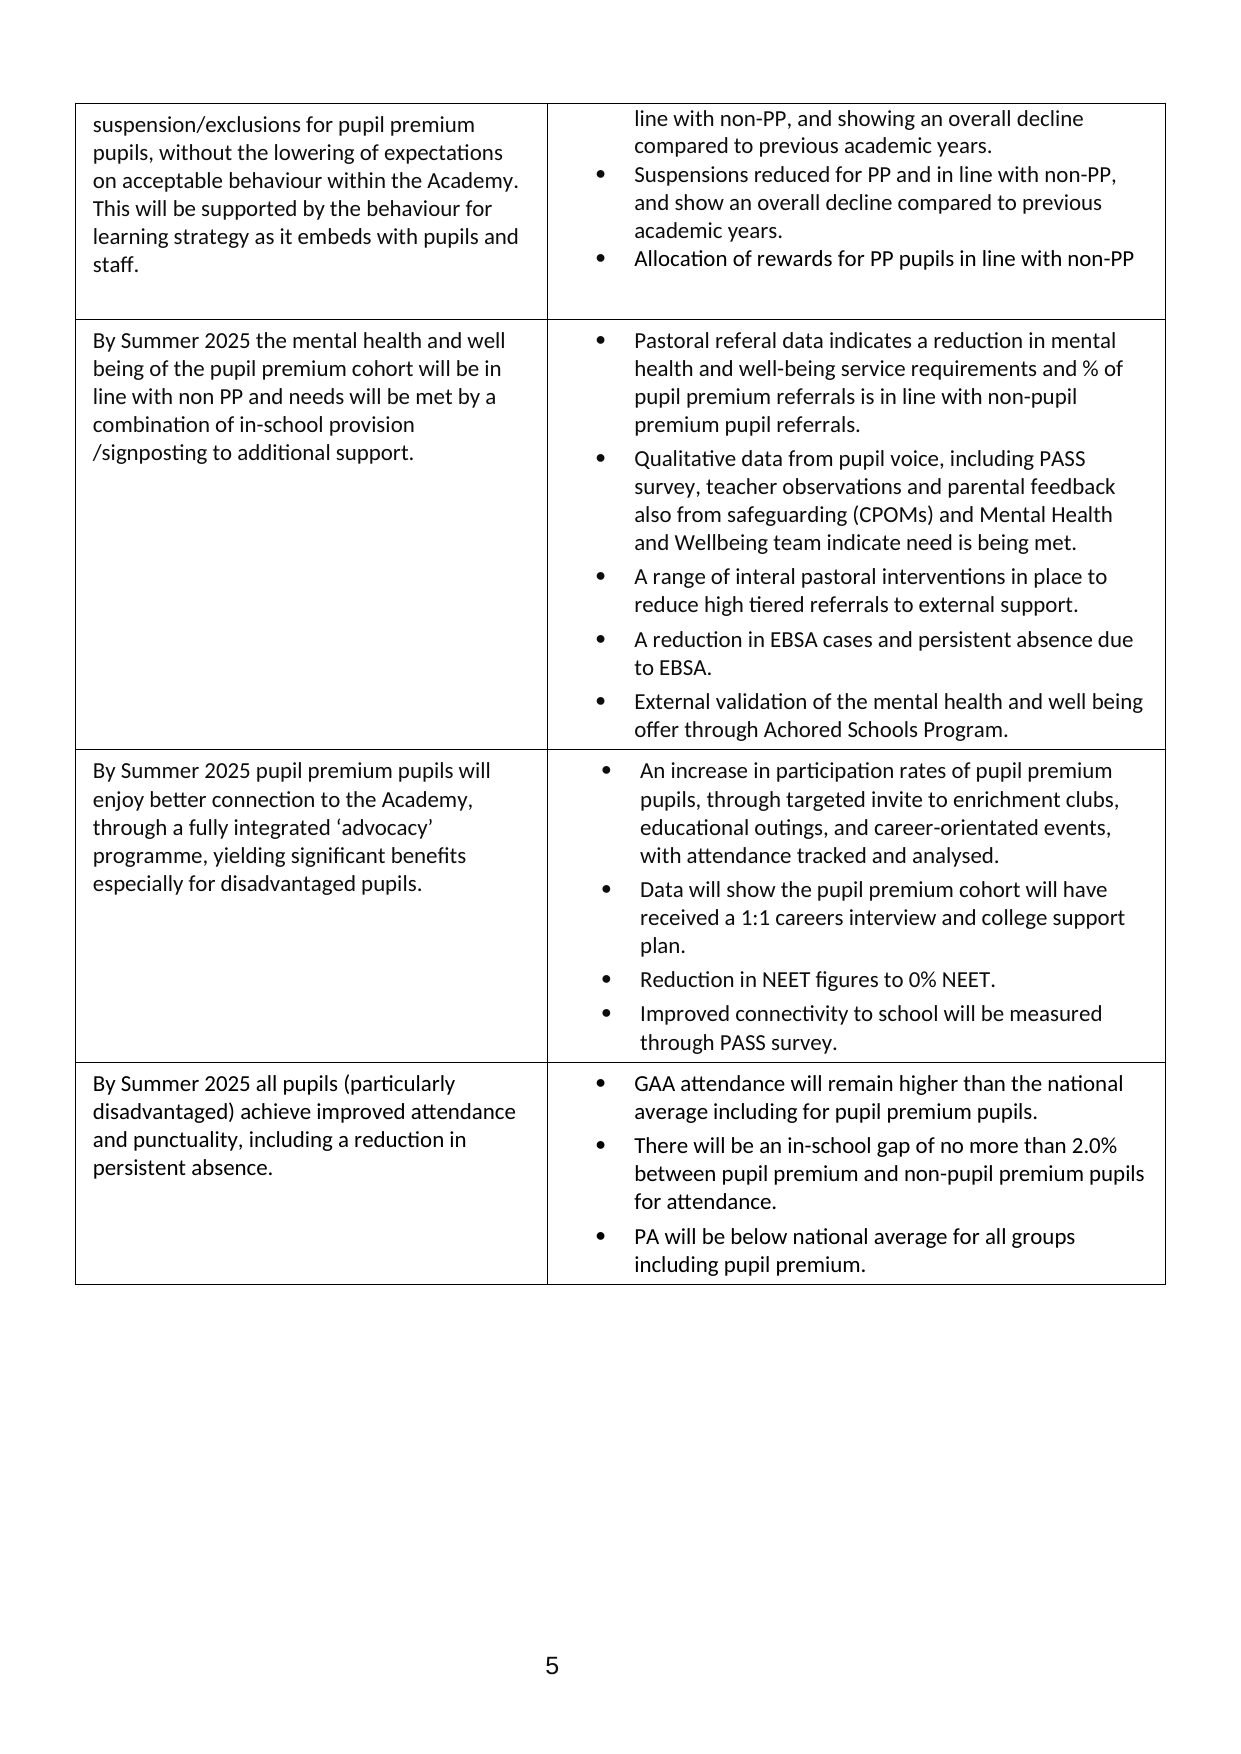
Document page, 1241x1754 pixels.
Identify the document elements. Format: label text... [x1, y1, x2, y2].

table_cell GAA attendance will remain higher than the national average including for pupil premium pupils. There will be an in-school gap of no more than 2.0% between pupil premium and non-pupil premium pupils for attendance. PA will be below national average for all groups including pupil premium. [548, 1063, 1165, 1284]
table_cell By Summer 2025 pupil premium pupils will enjoy better connection to the Academy, through a fully integrated ‘advocacy’ programme, yielding significant benefits especially for disadvantaged pupils. [76, 750, 547, 1062]
table_cell An increase in participation rates of pupil premium pupils, through targeted invite to enrichment clubs, educational outings, and career-orientated events, with attendance tracked and analysed. Data will show the pupil premium cohort will have received a 1:1 careers interview and college support plan. Reduction in NEET figures to 0% NEET. Improved connectivity to school will be measured through PASS survey. [548, 750, 1165, 1062]
table_cell Pastoral referal data indicates a reduction in mental health and well-being service requirements and % of pupil premium referrals is in line with non-pupil premium pupil referrals. Qualitative data from pupil voice, including PASS survey, teacher observations and parental feedback also from safeguarding (CPOMs) and Mental Health and Wellbeing team indicate need is being met. A range of interal pastoral interventions in place to reduce high tiered referrals to external support. A reduction in EBSA cases and persistent absence due to EBSA. External validation of the mental health and well being offer through Achored Schools Program. [548, 320, 1165, 749]
table_cell By Summer 2025 the mental health and well being of the pupil premium cohort will be in line with non PP and needs will be met by a combination of in-school provision /signposting to additional support. [76, 320, 547, 749]
table_cell By Summer 2025 all pupils (particularly disadvantaged) achieve improved attendance and punctuality, including a reduction in persistent absence. [76, 1063, 547, 1284]
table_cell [76, 104, 547, 318]
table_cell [548, 104, 1165, 318]
